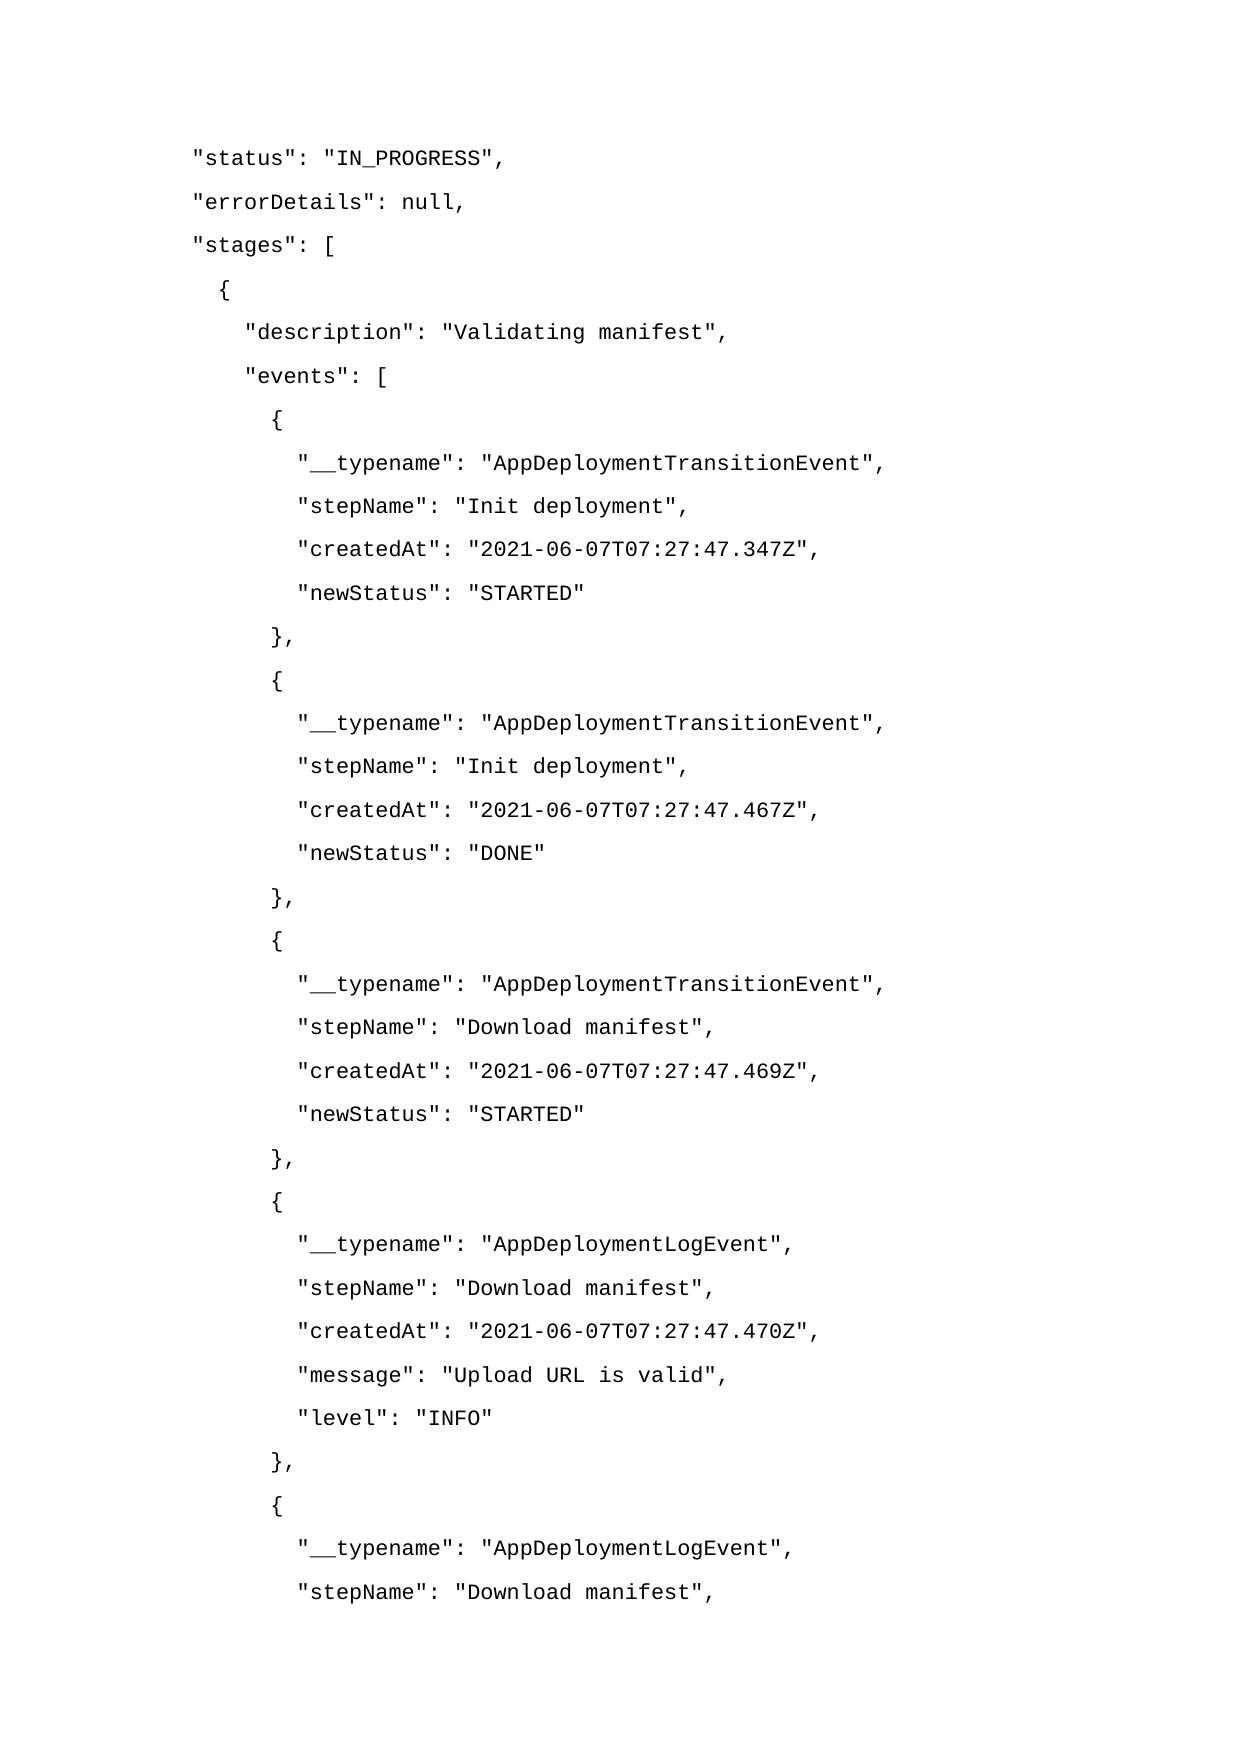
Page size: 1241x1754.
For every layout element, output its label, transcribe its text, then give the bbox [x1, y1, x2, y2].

text "newStatus": "STARTED" [139, 1103, 1101, 1128]
text "message": "Upload URL is valid", [139, 1364, 1101, 1389]
text "description": "Validating manifest", [139, 321, 1101, 346]
text { [139, 1494, 1101, 1519]
text "stepName": "Init deployment", [139, 495, 1101, 520]
text "status": "IN_PROGRESS", [139, 148, 1101, 172]
text { [139, 929, 1101, 954]
text "stepName": "Download manifest", [139, 1277, 1101, 1302]
text "createdAt": "2021-06-07T07:27:47.347Z", [139, 538, 1101, 563]
text { [139, 408, 1101, 433]
text "__typename": "AppDeploymentTransitionEvent", [139, 452, 1101, 476]
text "errorDetails": null, [139, 191, 1101, 216]
text "stages": [ [139, 234, 1101, 259]
text "stepName": "Download manifest", [139, 1016, 1101, 1041]
text "__typename": "AppDeploymentTransitionEvent", [139, 973, 1101, 998]
text "__typename": "AppDeploymentLogEvent", [139, 1538, 1101, 1562]
text "__typename": "AppDeploymentLogEvent", [139, 1233, 1101, 1258]
text }, [139, 886, 1101, 911]
text }, [139, 1147, 1101, 1171]
text "createdAt": "2021-06-07T07:27:47.470Z", [139, 1320, 1101, 1345]
text "createdAt": "2021-06-07T07:27:47.469Z", [139, 1060, 1101, 1084]
text "newStatus": "DONE" [139, 843, 1101, 867]
text { [139, 1190, 1101, 1215]
text "createdAt": "2021-06-07T07:27:47.467Z", [139, 799, 1101, 824]
text "stepName": "Download manifest", [139, 1581, 1101, 1606]
text "events": [ [139, 365, 1101, 389]
text "newStatus": "STARTED" [139, 582, 1101, 607]
text { [139, 669, 1101, 694]
text "level": "INFO" [139, 1407, 1101, 1432]
text }, [139, 625, 1101, 650]
text "__typename": "AppDeploymentTransitionEvent", [139, 712, 1101, 737]
text { [139, 278, 1101, 303]
text "stepName": "Init deployment", [139, 756, 1101, 781]
text }, [139, 1451, 1101, 1476]
